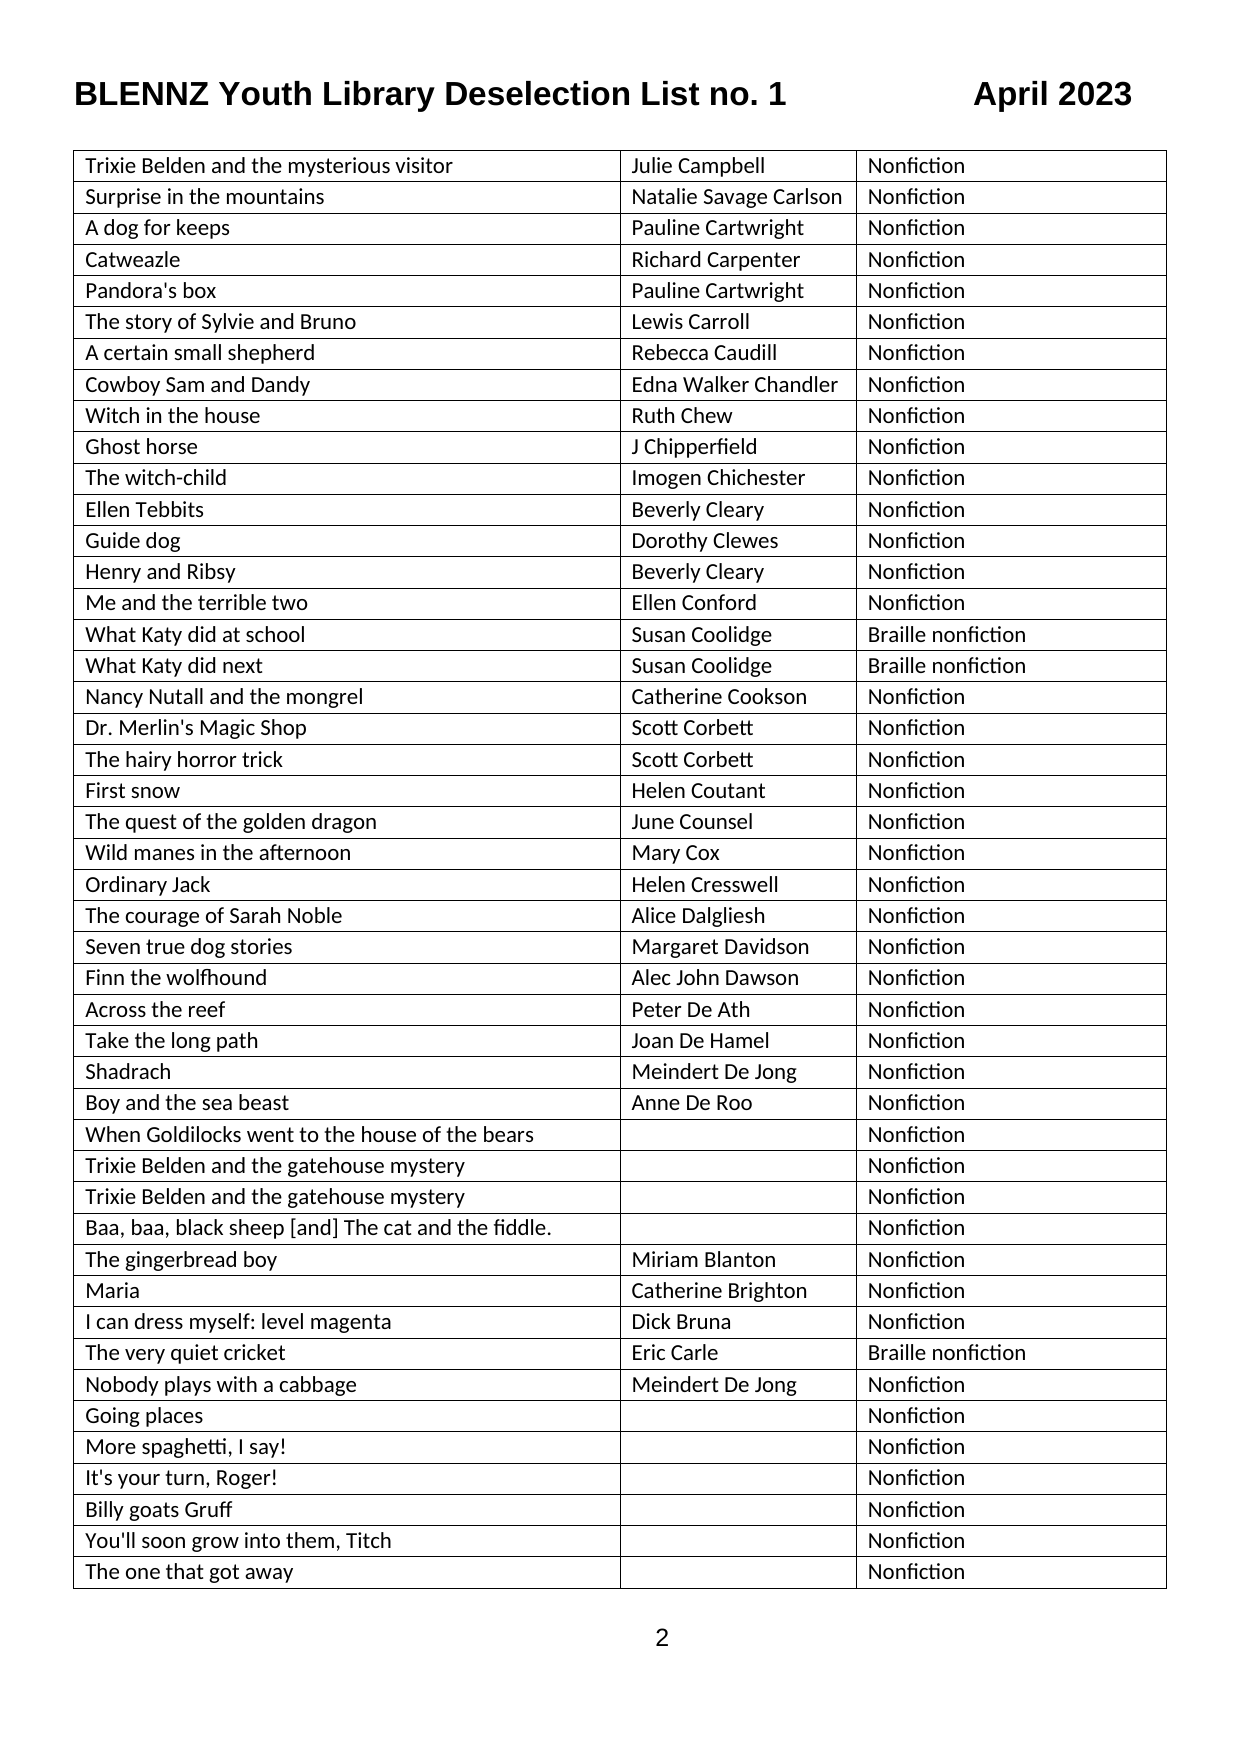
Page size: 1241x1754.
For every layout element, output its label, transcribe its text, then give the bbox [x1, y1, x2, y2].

table_cell Ellen Tebbits [74, 495, 620, 525]
table_cell Nonfiction [857, 1464, 1166, 1494]
table_cell Nonfiction [857, 839, 1166, 869]
table_cell Anne De Roo [621, 1089, 856, 1119]
table_cell Ordinary Jack [74, 870, 620, 900]
table_cell Helen Cresswell [621, 870, 856, 900]
table_cell Pauline Cartwright [621, 214, 856, 244]
table_cell Nonfiction [857, 745, 1166, 775]
table_cell First snow [74, 776, 620, 806]
table_cell [621, 1151, 856, 1181]
table_cell Nonfiction [857, 807, 1166, 837]
table_cell Eric Carle [621, 1339, 856, 1369]
table_cell Nonfiction [857, 151, 1166, 181]
table_cell Nonfiction [857, 1276, 1166, 1306]
table_cell Nonfiction [857, 307, 1166, 337]
table_cell Nonfiction [857, 182, 1166, 212]
table_cell Seven true dog stories [74, 932, 620, 962]
table_cell Braille nonfiction [857, 1339, 1166, 1369]
table_cell The gingerbread boy [74, 1245, 620, 1275]
table_cell Susan Coolidge [621, 620, 856, 650]
table_cell Peter De Ath [621, 995, 856, 1025]
table_cell Trixie Belden and the gatehouse mystery [74, 1151, 620, 1181]
table_cell Dorothy Clewes [621, 526, 856, 556]
table_cell Cowboy Sam and Dandy [74, 370, 620, 400]
table_cell Nonfiction [857, 1370, 1166, 1400]
table_cell Nonfiction [857, 776, 1166, 806]
table_cell Across the reef [74, 995, 620, 1025]
table_cell Nonfiction [857, 1120, 1166, 1150]
table_cell Nonfiction [857, 1245, 1166, 1275]
table_cell Alice Dalgliesh [621, 901, 856, 931]
table_cell Meindert De Jong [621, 1057, 856, 1087]
table_cell Nonfiction [857, 964, 1166, 994]
table_cell Catweazle [74, 245, 620, 275]
table_cell [621, 1182, 856, 1212]
table_cell Pandora's box [74, 276, 620, 306]
table_cell Helen Coutant [621, 776, 856, 806]
table_cell Dick Bruna [621, 1307, 856, 1337]
table_cell Alec John Dawson [621, 964, 856, 994]
table_cell [621, 1432, 856, 1462]
table_cell J Chipperfield [621, 432, 856, 462]
table_cell Wild manes in the afternoon [74, 839, 620, 869]
table_cell Nonfiction [857, 932, 1166, 962]
table_cell The very quiet cricket [74, 1339, 620, 1369]
table_cell The hairy horror trick [74, 745, 620, 775]
table_cell More spaghetti, I say! [74, 1432, 620, 1462]
table_cell Me and the terrible two [74, 589, 620, 619]
table_cell Nonfiction [857, 557, 1166, 587]
table_cell Nonfiction [857, 464, 1166, 494]
table_cell Pauline Cartwright [621, 276, 856, 306]
table_cell Ruth Chew [621, 401, 856, 431]
table_cell Nonfiction [857, 714, 1166, 744]
table_cell Witch in the house [74, 401, 620, 431]
table_cell Margaret Davidson [621, 932, 856, 962]
table_cell Nonfiction [857, 1182, 1166, 1212]
table_cell Trixie Belden and the gatehouse mystery [74, 1182, 620, 1212]
table_cell Maria [74, 1276, 620, 1306]
table_cell [621, 1526, 856, 1556]
table_cell Beverly Cleary [621, 557, 856, 587]
table_cell Nonfiction [857, 245, 1166, 275]
table_cell Imogen Chichester [621, 464, 856, 494]
table_cell Boy and the sea beast [74, 1089, 620, 1119]
table_cell Meindert De Jong [621, 1370, 856, 1400]
table_cell Billy goats Gruff [74, 1495, 620, 1525]
table_cell Nonfiction [857, 339, 1166, 369]
table_cell Nonfiction [857, 1307, 1166, 1337]
table_cell Edna Walker Chandler [621, 370, 856, 400]
table_cell The one that got away [74, 1557, 620, 1587]
table_cell Shadrach [74, 1057, 620, 1087]
table_cell Natalie Savage Carlson [621, 182, 856, 212]
table_cell The quest of the golden dragon [74, 807, 620, 837]
table_cell Susan Coolidge [621, 651, 856, 681]
table_cell Guide dog [74, 526, 620, 556]
table_cell The courage of Sarah Noble [74, 901, 620, 931]
table_cell Scott Corbett [621, 745, 856, 775]
table_cell Nonfiction [857, 1557, 1166, 1587]
table_cell Nonfiction [857, 526, 1166, 556]
table_cell Nonfiction [857, 589, 1166, 619]
table_cell What Katy did at school [74, 620, 620, 650]
table_cell Dr. Merlin's Magic Shop [74, 714, 620, 744]
table_cell Nonfiction [857, 495, 1166, 525]
table_cell Nonfiction [857, 1026, 1166, 1056]
table_cell A dog for keeps [74, 214, 620, 244]
table_cell Ghost horse [74, 432, 620, 462]
table_cell Mary Cox [621, 839, 856, 869]
table_cell June Counsel [621, 807, 856, 837]
table_cell Scott Corbett [621, 714, 856, 744]
table_cell Catherine Cookson [621, 682, 856, 712]
table_cell Going places [74, 1401, 620, 1431]
table_cell Beverly Cleary [621, 495, 856, 525]
table_cell Take the long path [74, 1026, 620, 1056]
table_cell Finn the wolfhound [74, 964, 620, 994]
table_cell I can dress myself: level magenta [74, 1307, 620, 1337]
table_cell The story of Sylvie and Bruno [74, 307, 620, 337]
table_cell Nonfiction [857, 276, 1166, 306]
table_cell Trixie Belden and the mysterious visitor [74, 151, 620, 181]
table_cell When Goldilocks went to the house of the bears [74, 1120, 620, 1150]
table_cell Rebecca Caudill [621, 339, 856, 369]
table_cell Nonfiction [857, 870, 1166, 900]
table_cell [621, 1401, 856, 1431]
table_cell A certain small shepherd [74, 339, 620, 369]
table_cell Nonfiction [857, 1432, 1166, 1462]
table_cell Ellen Conford [621, 589, 856, 619]
table_cell [621, 1464, 856, 1494]
table_cell Nobody plays with a cabbage [74, 1370, 620, 1400]
table_cell Nonfiction [857, 1526, 1166, 1556]
table_cell Nonfiction [857, 214, 1166, 244]
table_cell Braille nonfiction [857, 651, 1166, 681]
table_cell Richard Carpenter [621, 245, 856, 275]
table_cell Nonfiction [857, 432, 1166, 462]
table_cell Catherine Brighton [621, 1276, 856, 1306]
table_cell Braille nonfiction [857, 620, 1166, 650]
table_cell Nonfiction [857, 1089, 1166, 1119]
table_cell [621, 1214, 856, 1244]
table_cell [621, 1120, 856, 1150]
table_cell What Katy did next [74, 651, 620, 681]
table_cell It's your turn, Roger! [74, 1464, 620, 1494]
table_cell Nonfiction [857, 401, 1166, 431]
table_cell Lewis Carroll [621, 307, 856, 337]
table_cell Henry and Ribsy [74, 557, 620, 587]
table_cell Julie Campbell [621, 151, 856, 181]
table_cell Nonfiction [857, 1401, 1166, 1431]
table_cell Miriam Blanton [621, 1245, 856, 1275]
table_cell Nonfiction [857, 682, 1166, 712]
table_cell You'll soon grow into them, Titch [74, 1526, 620, 1556]
table_cell Nonfiction [857, 1214, 1166, 1244]
table_cell Nonfiction [857, 1057, 1166, 1087]
table_cell Joan De Hamel [621, 1026, 856, 1056]
table_cell Nonfiction [857, 901, 1166, 931]
table_cell [621, 1495, 856, 1525]
table_cell [621, 1557, 856, 1587]
table_cell Baa, baa, black sheep [and] The cat and the fiddle. [74, 1214, 620, 1244]
table_cell Nancy Nutall and the mongrel [74, 682, 620, 712]
table_cell Nonfiction [857, 1151, 1166, 1181]
table_cell The witch-child [74, 464, 620, 494]
table_cell Nonfiction [857, 995, 1166, 1025]
table_cell Surprise in the mountains [74, 182, 620, 212]
table_cell Nonfiction [857, 370, 1166, 400]
table_cell Nonfiction [857, 1495, 1166, 1525]
